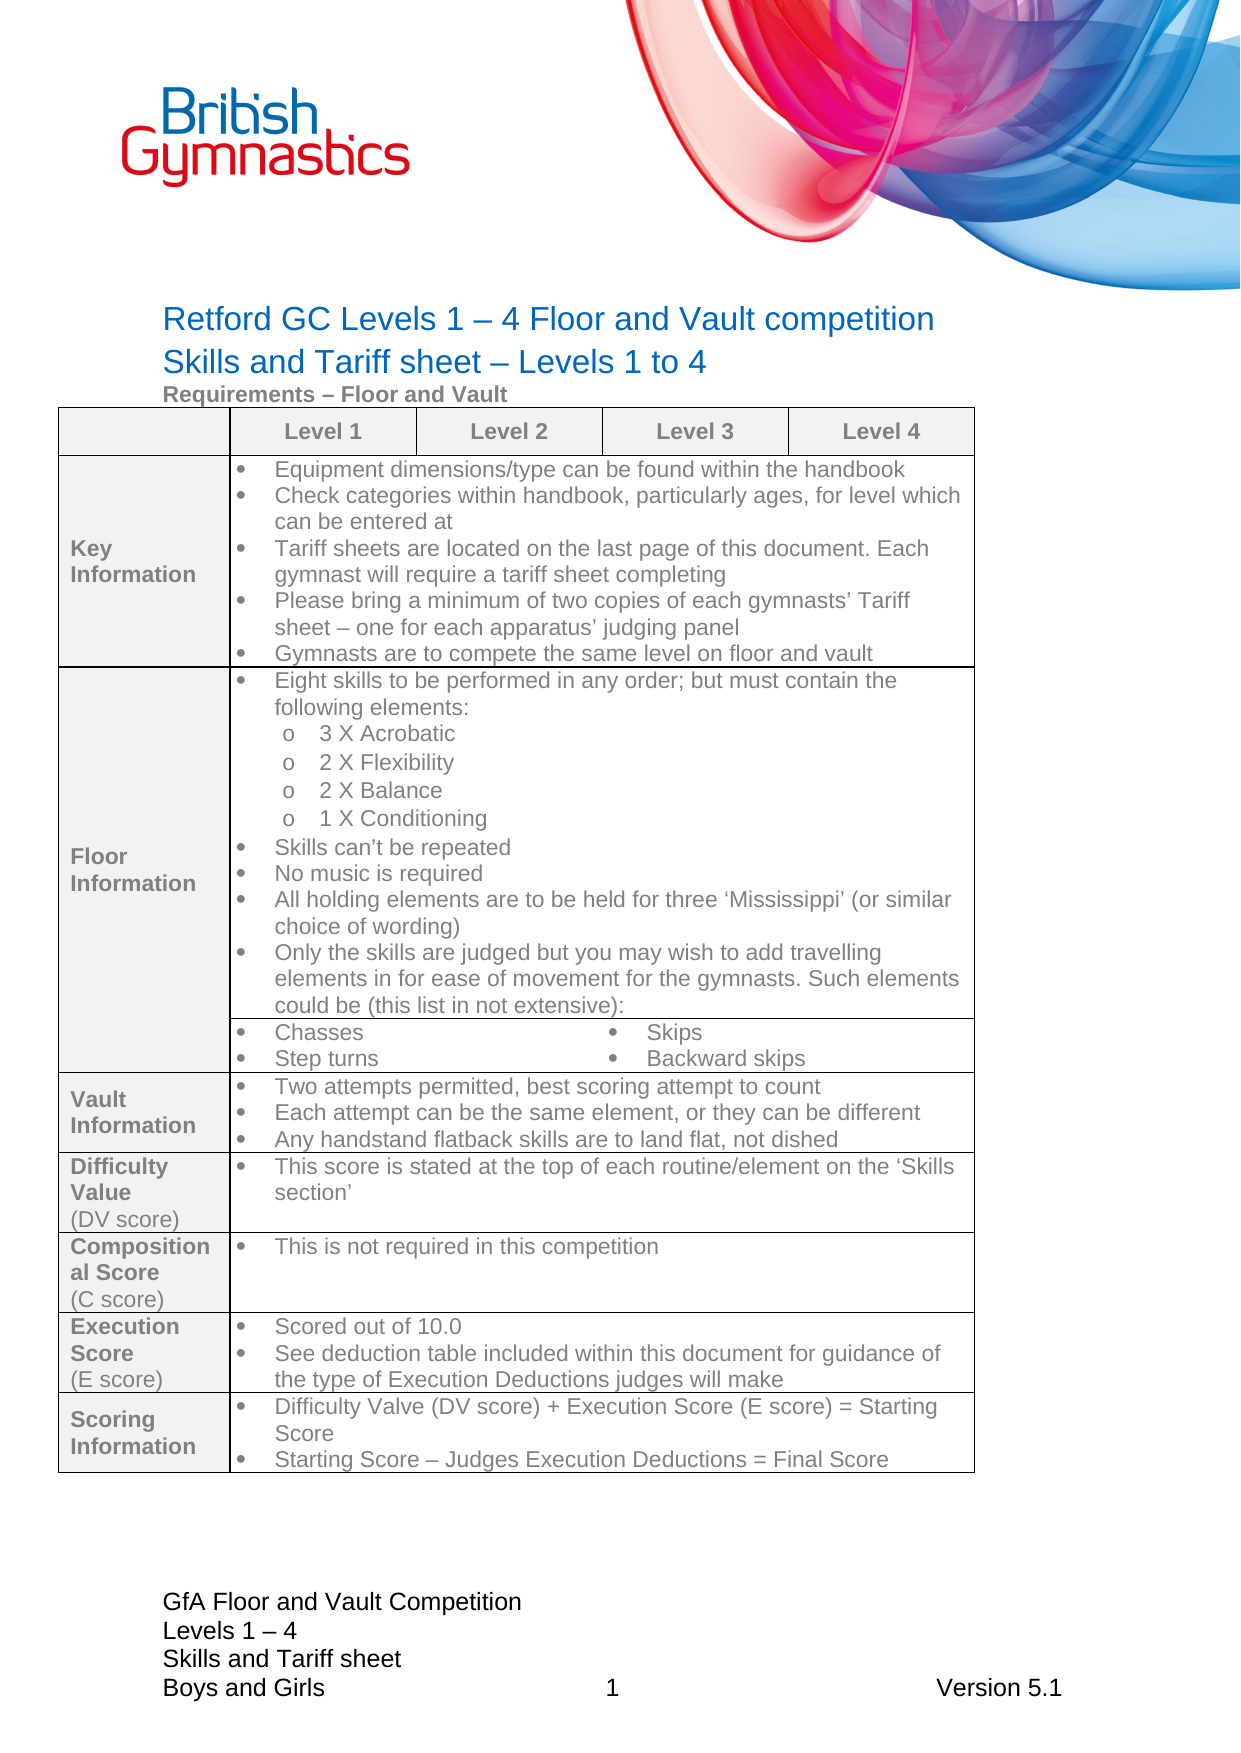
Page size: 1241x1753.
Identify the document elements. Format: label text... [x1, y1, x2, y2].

table_cell Execution Score (E score) [59, 1313, 229, 1392]
table_cell This score is stated at the top of each routine/element on the ‘Skills section’ [231, 1153, 974, 1232]
table_cell Difficulty Value (DV score) [59, 1153, 229, 1232]
table_cell Floor Information [59, 668, 229, 1072]
table_cell This is not required in this competition [231, 1233, 974, 1312]
text Requirements – Floor and Vault [162, 381, 1078, 407]
table_header Level 3 [603, 408, 788, 454]
table_cell Scored out of 10.0 See deduction table included within this document for guidance of the type of Execution Deductions judges will make [231, 1313, 974, 1392]
table_cell Eight skills to be performed in any order; but must contain the following elements: 3 X Acrobatic 2 X Flexibility 2 X Balance 1 X Conditioning Skills can’t be repeated No music is required All holding elements are to be held for three ‘Mississippi’ (or similar choice of wording) Only the skills are judged but you may wish to add travelling elements in for ease of movement for the gymnasts. Such elements could be (this list in not extensive): [231, 668, 974, 1018]
table_cell Key Information [59, 456, 229, 666]
table_cell Skips Backward skips [602, 1019, 974, 1072]
table_header [59, 408, 229, 454]
table_cell Chasses Step turns [231, 1019, 602, 1072]
subtitle Levels 1 – 4 Floor and Vault competition [162, 299, 1078, 338]
table_cell Scoring Information [59, 1393, 229, 1472]
table_cell Vault Information [59, 1073, 229, 1152]
picture [1, 0, 1241, 295]
table_header Level 1 [231, 408, 416, 454]
table_header Level 2 [417, 408, 602, 454]
table_header Level 4 [789, 408, 974, 454]
subtitle Skills and Tariff sheet – Levels 1 to 4 [162, 342, 1078, 381]
table_cell Equipment dimensions/type can be found within the handbook Check categories within handbook, particularly ages, for level which can be entered at Tariff sheets are located on the last page of this document. Each gymnast will require a tariff sheet completing Please bring a minimum of two copies of each gymnasts’ Tariff sheet – one for each apparatus’ judging panel Gymnasts are to compete the same level on floor and vault [231, 456, 974, 666]
table_cell Compositional Score (C score) [59, 1233, 229, 1312]
table_cell Two attempts permitted, best scoring attempt to count Each attempt can be the same element, or they can be different Any handstand flatback skills are to land flat, not dished [231, 1073, 974, 1152]
table_cell Difficulty Valve (DV score) + Execution Score (E score) = Starting Score Starting Score – Judges Execution Deductions = Final Score [231, 1393, 974, 1472]
